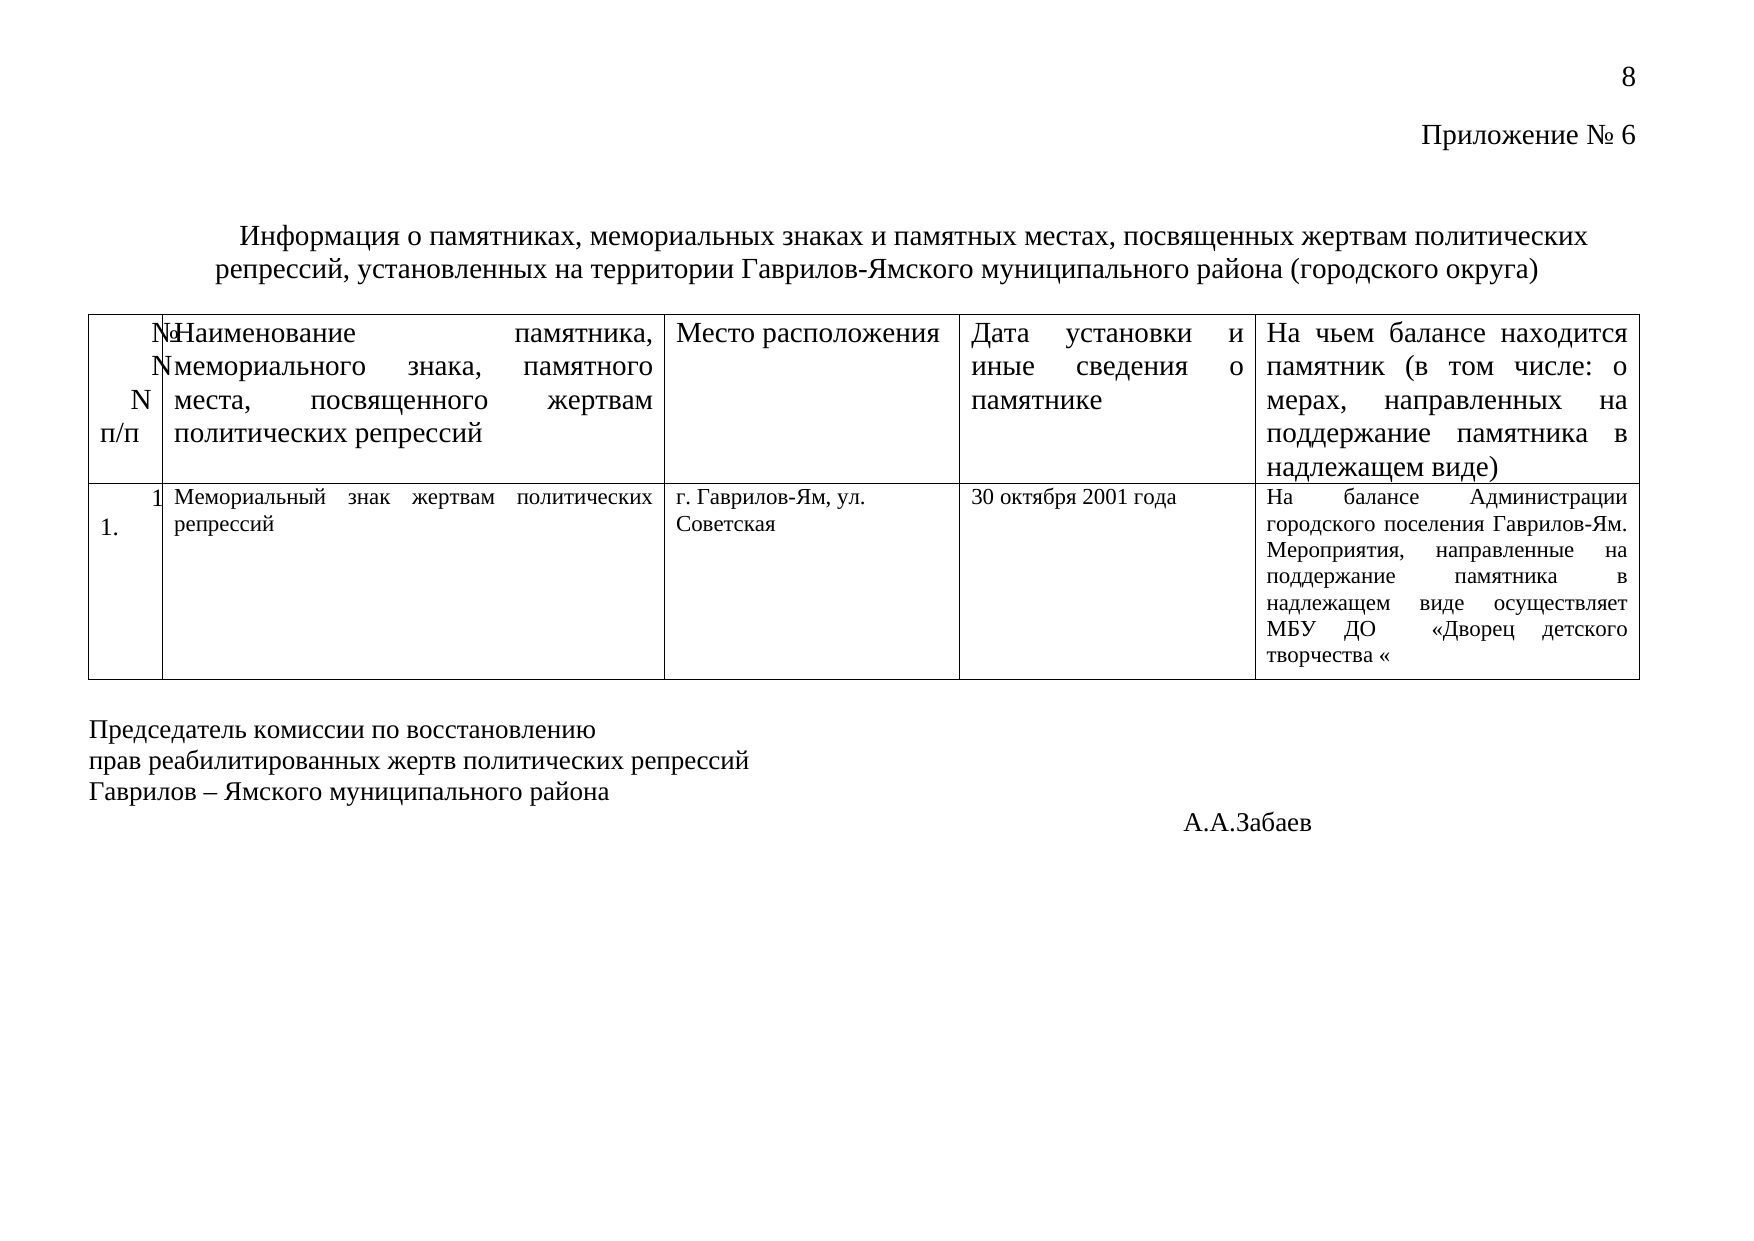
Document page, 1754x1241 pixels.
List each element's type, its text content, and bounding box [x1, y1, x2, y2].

text Председатель комиссии по восстановлению [88, 713, 1636, 744]
table_header Дата установки и иные сведения о памятнике [960, 315, 1255, 482]
table_cell 30 октября 2001 года [960, 484, 1255, 678]
table_cell 11. [89, 484, 162, 678]
text Гаврилов – Ямского муниципального района [88, 775, 1636, 806]
table_header Наименование памятника, мемориального знака, памятного места, посвященного жертвам политических репрессий [163, 315, 664, 482]
text А.А.Забаев [88, 806, 1636, 838]
table_cell Мемориальный знак жертвам политических репрессий [163, 484, 664, 678]
table_header На чьем балансе находится памятник (в том числе: о мерах, направленных на поддержание памятника в надлежащем виде) [1256, 315, 1639, 482]
text прав реабилитированных жертв политических репрессий [88, 744, 1636, 775]
table_cell г. Гаврилов-Ям, ул. Советская [665, 484, 959, 678]
list Информация о памятниках, мемориальных знаках и памятных местах, посвященных жертвам политических репрессий, установленных на территории Гаврилов-Ямского муниципального района (городского округа) [118, 218, 1636, 285]
text Приложение № 6 [118, 117, 1636, 151]
table_cell На балансе Администрации городского поселения Гаврилов-Ям. Мероприятия, направленные на поддержание памятника в надлежащем виде осуществляет МБУ ДО «Дворец детского творчества « [1256, 484, 1639, 678]
table_header Место расположения [665, 315, 959, 482]
table_header № N N п/п [89, 315, 162, 482]
